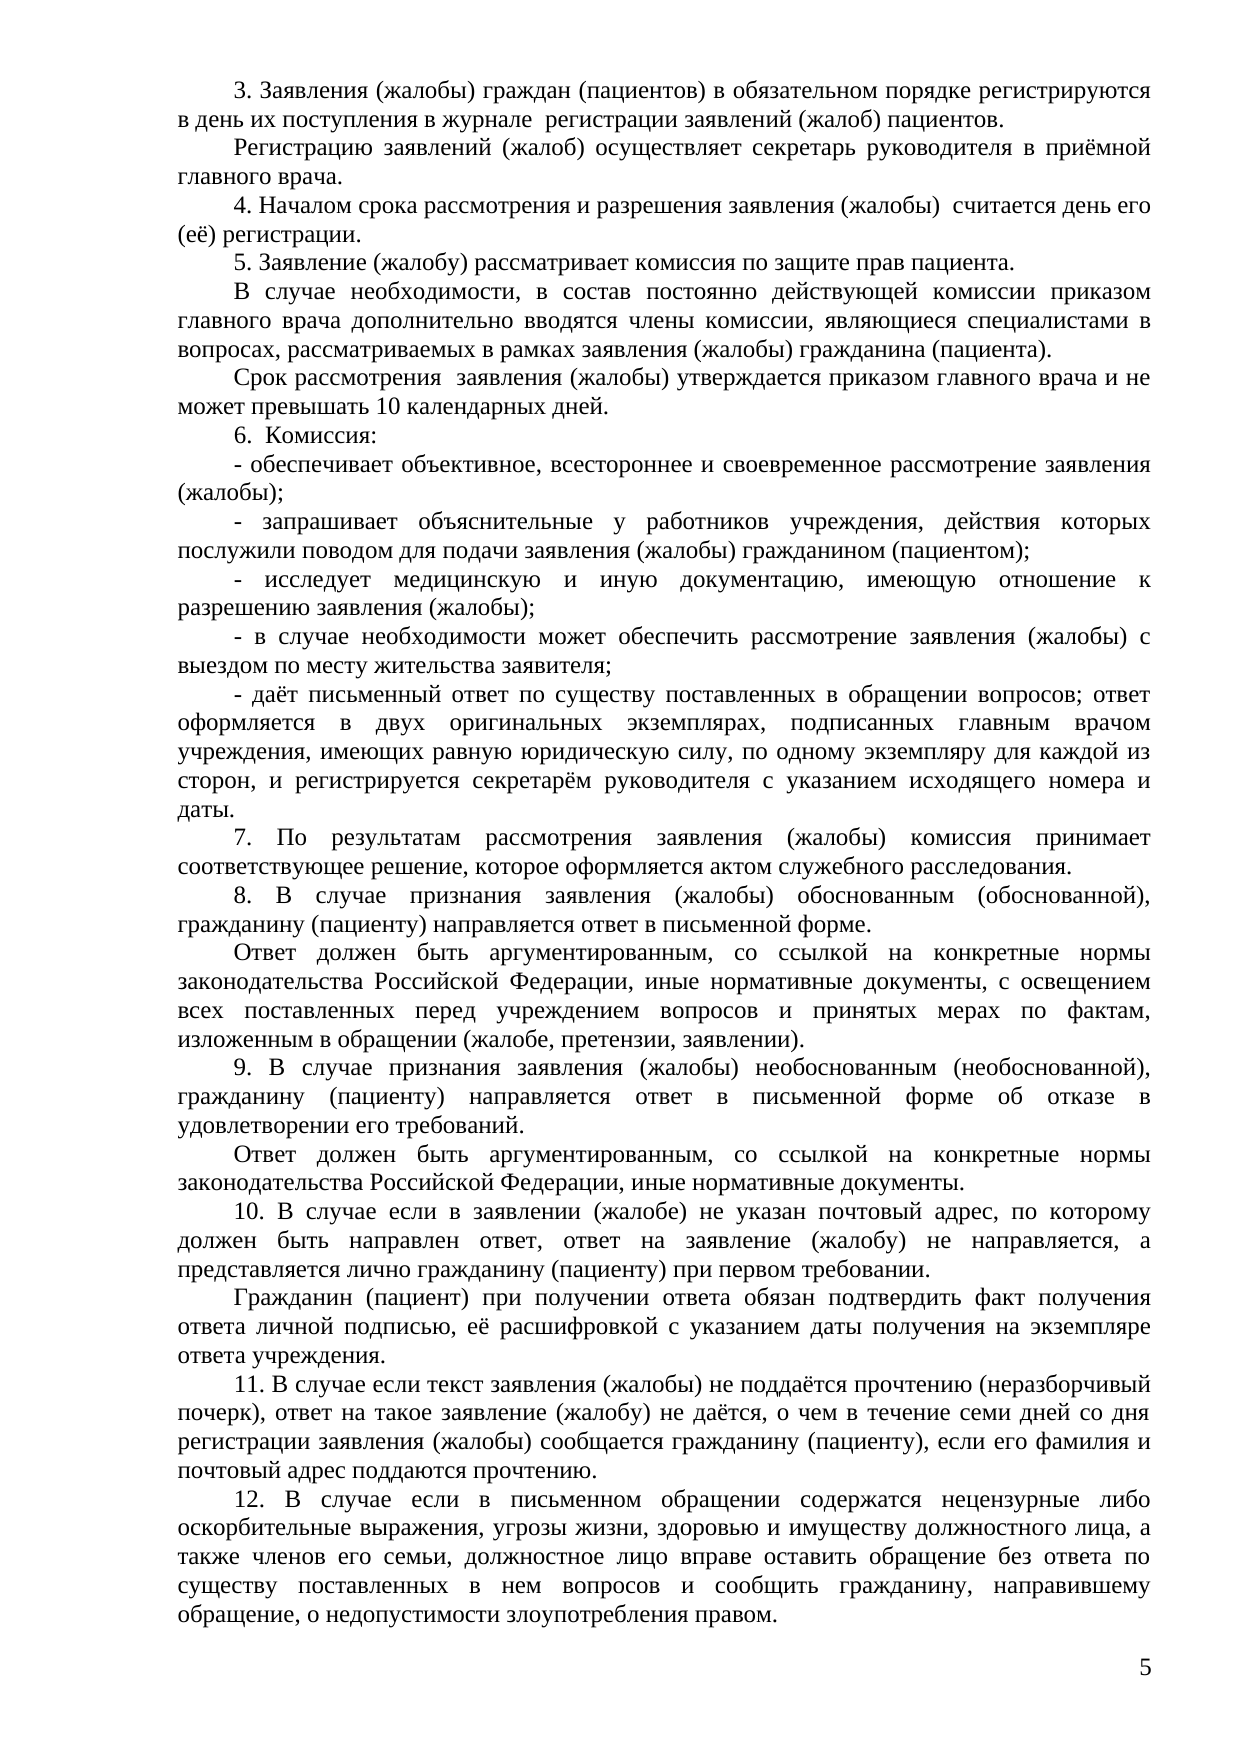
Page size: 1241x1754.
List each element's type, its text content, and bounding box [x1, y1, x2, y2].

text 4. Началом срока рассмотрения и разрешения заявления (жалобы) считается день его (её) регистрации. [177, 190, 1152, 247]
text Срок рассмотрения заявления (жалобы) утверждается приказом главного врача и не может превышать 10 календарных дней. [177, 362, 1152, 420]
text Ответ должен быть аргументированным, со ссылкой на конкретные нормы законодательства Российской Федерации, иные нормативные документы. [177, 1139, 1152, 1196]
text 9. В случае признания заявления (жалобы) необоснованным (необоснованной), гражданину (пациенту) направляется ответ в письменной форме об отказе в удовлетворении его требований. [177, 1052, 1152, 1139]
text - даёт письменный ответ по существу поставленных в обращении вопросов; ответ оформляется в двух оригинальных экземплярах, подписанных главным врачом учреждения, имеющих равную юридическую силу, по одному экземпляру для каждой из сторон, и регистрируется секретарём руководителя с указанием исходящего номера и даты. [177, 679, 1152, 822]
text Гражданин (пациент) при получении ответа обязан подтвердить факт получения ответа личной подписью, её расшифровкой с указанием даты получения на экземпляре ответа учреждения. [177, 1282, 1152, 1369]
text Регистрацию заявлений (жалоб) осуществляет секретарь руководителя в приёмной главного врача. [177, 132, 1152, 190]
text - исследует медицинскую и иную документацию, имеющую отношение к разрешению заявления (жалобы); [177, 564, 1152, 621]
text В случае необходимости, в состав постоянно действующей комиссии приказом главного врача дополнительно вводятся члены комиссии, являющиеся специалистами в вопросах, рассматриваемых в рамках заявления (жалобы) гражданина (пациента). [177, 276, 1152, 362]
text Ответ должен быть аргументированным, со ссылкой на конкретные нормы законодательства Российской Федерации, иные нормативные документы, с освещением всех поставленных перед учреждением вопросов и принятых мерах по фактам, изложенным в обращении (жалобе, претензии, заявлении). [177, 937, 1152, 1052]
text - запрашивает объяснительные у работников учреждения, действия которых послужили поводом для подачи заявления (жалобы) гражданином (пациентом); [177, 506, 1152, 564]
text - в случае необходимости может обеспечить рассмотрение заявления (жалобы) с выездом по месту жительства заявителя; [177, 621, 1152, 679]
text 6. Комиссия: [177, 420, 1152, 449]
text 10. В случае если в заявлении (жалобе) не указан почтовый адрес, по которому должен быть направлен ответ, ответ на заявление (жалобу) не направляется, а представляется лично гражданину (пациенту) при первом требовании. [177, 1196, 1152, 1282]
text 7. По результатам рассмотрения заявления (жалобы) комиссия принимает соответствующее решение, которое оформляется актом служебного расследования. [177, 822, 1152, 880]
text 11. В случае если текст заявления (жалобы) не поддаётся прочтению (неразборчивый почерк), ответ на такое заявление (жалобу) не даётся, о чем в течение семи дней со дня регистрации заявления (жалобы) сообщается гражданину (пациенту), если его фамилия и почтовый адрес поддаются прочтению. [177, 1369, 1152, 1484]
text 12. В случае если в письменном обращении содержатся нецензурные либо оскорбительные выражения, угрозы жизни, здоровью и имуществу должностного лица, а также членов его семьи, должностное лицо вправе оставить обращение без ответа по существу поставленных в нем вопросов и сообщить гражданину, направившему обращение, о недопустимости злоупотребления правом. [177, 1484, 1152, 1627]
text 5. Заявление (жалобу) рассматривает комиссия по защите прав пациента. [177, 247, 1152, 276]
text 8. В случае признания заявления (жалобы) обоснованным (обоснованной), гражданину (пациенту) направляется ответ в письменной форме. [177, 880, 1152, 937]
text 3. Заявления (жалобы) граждан (пациентов) в обязательном порядке регистрируются в день их поступления в журнале регистрации заявлений (жалоб) пациентов. [177, 75, 1152, 132]
text - обеспечивает объективное, всестороннее и своевременное рассмотрение заявления (жалобы); [177, 449, 1152, 506]
